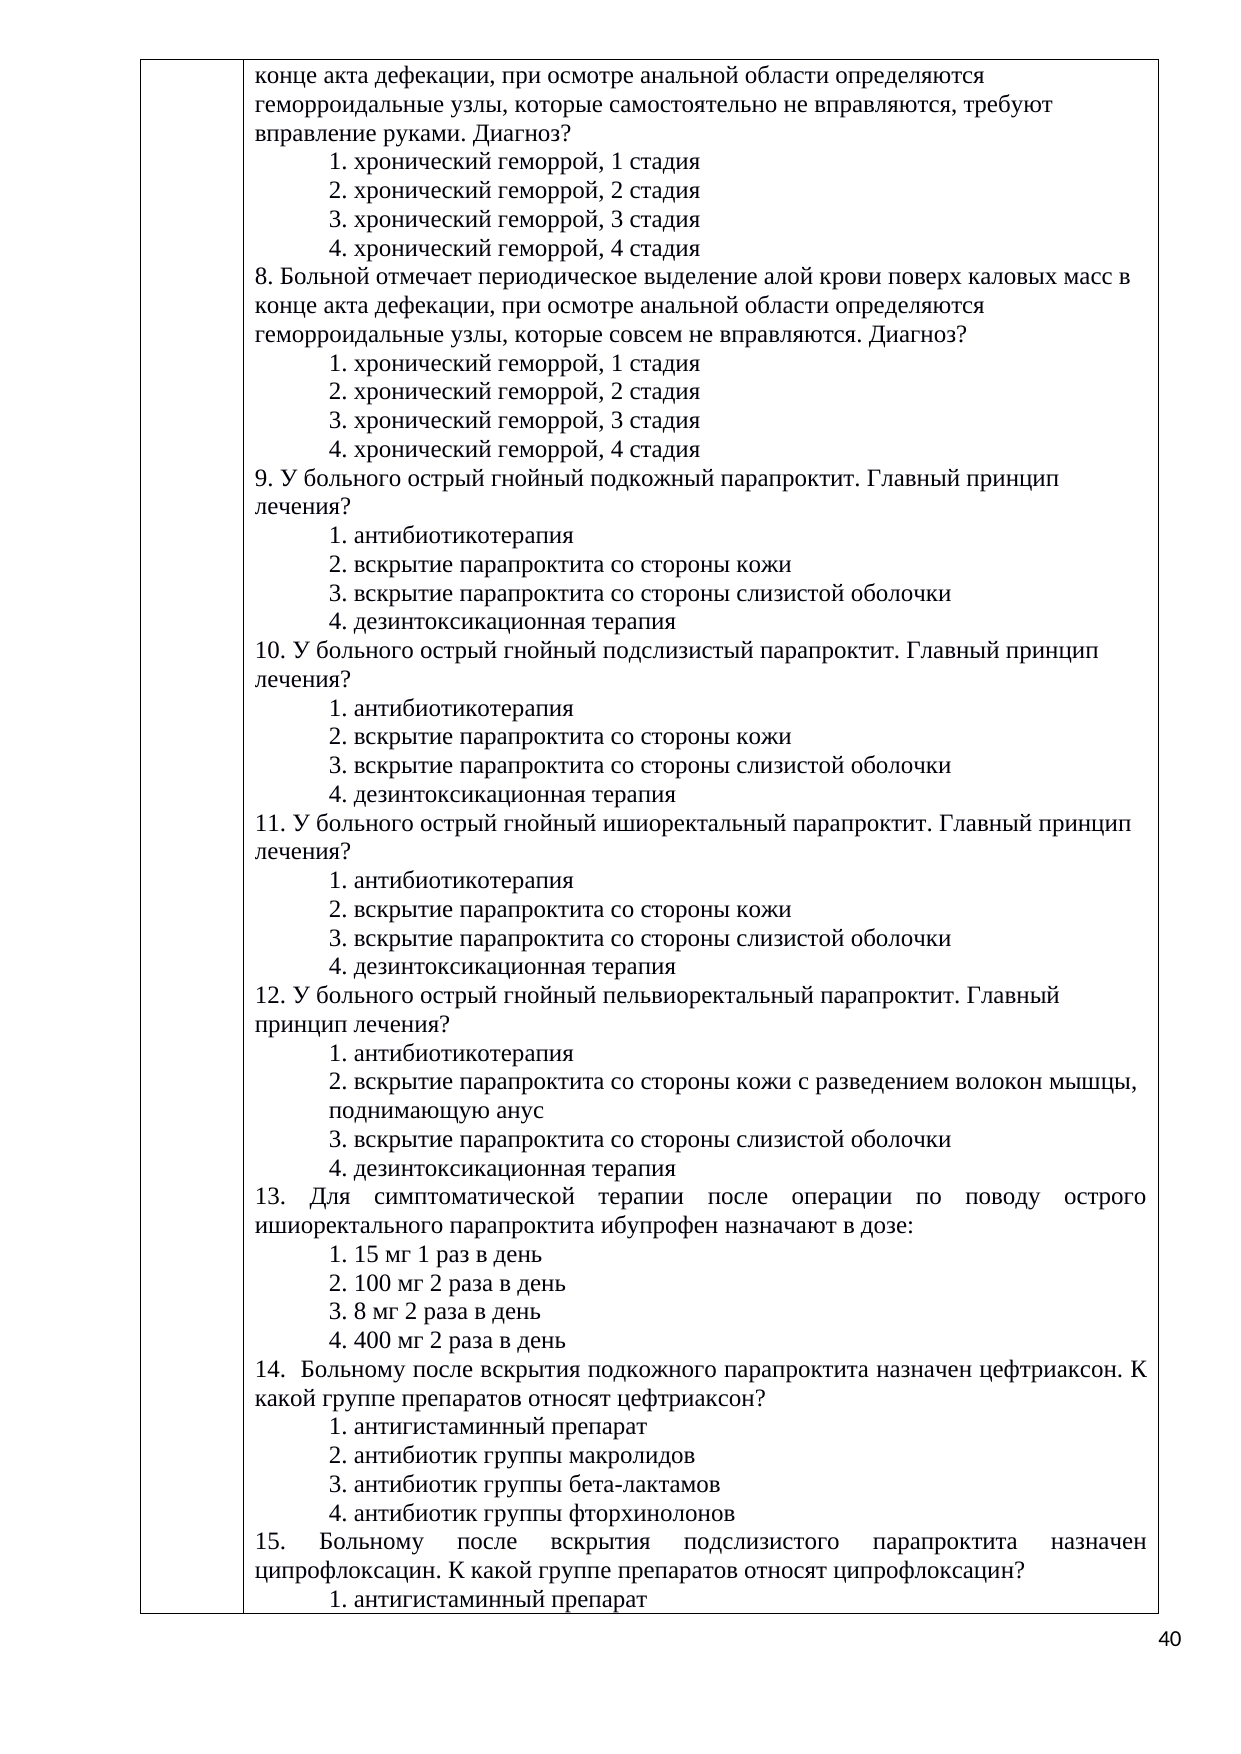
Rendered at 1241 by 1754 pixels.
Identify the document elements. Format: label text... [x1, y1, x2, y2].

table_cell 3 [141, 60, 243, 1613]
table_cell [244, 60, 1158, 1613]
